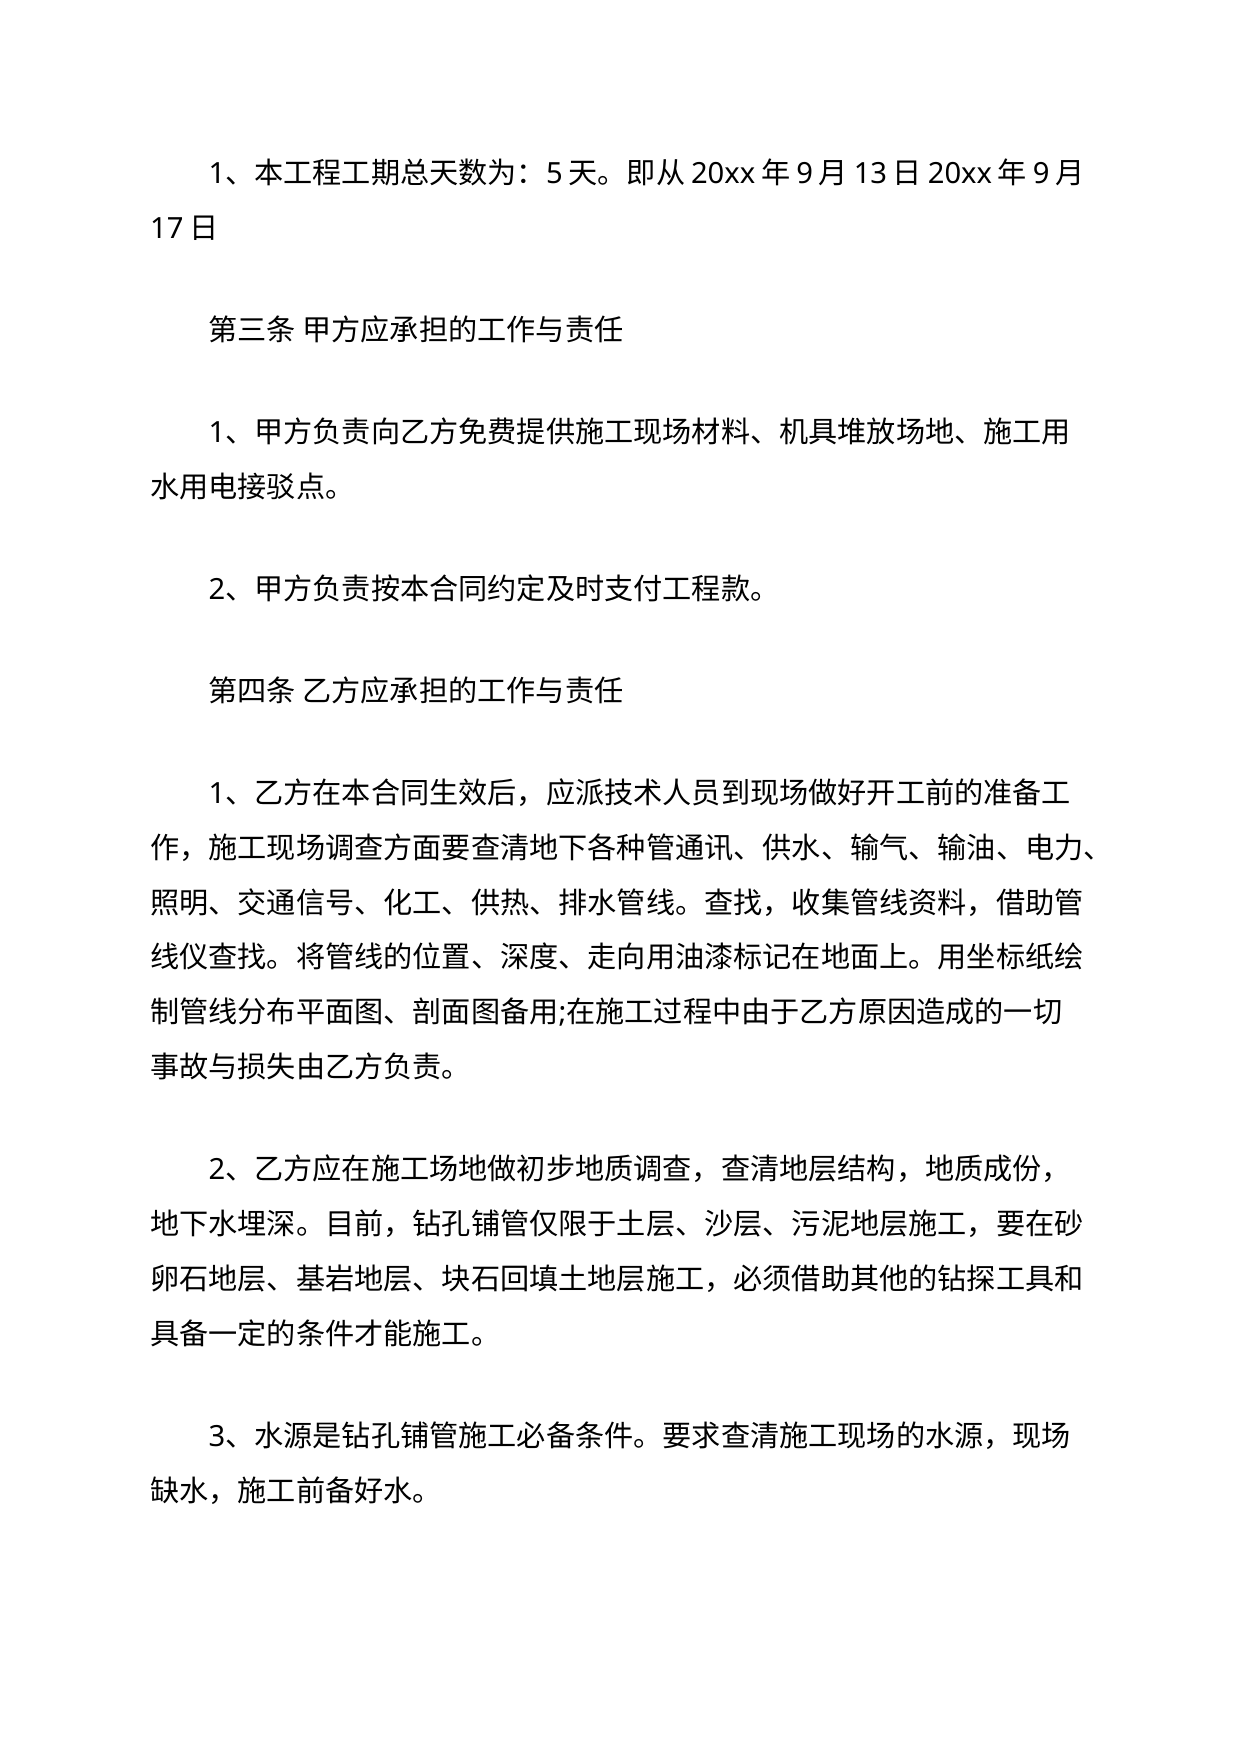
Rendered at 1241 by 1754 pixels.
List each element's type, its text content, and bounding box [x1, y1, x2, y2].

text 2、甲方负责按本合同约定及时支付工程款。 [150, 566, 1090, 608]
text 1、乙方在本合同生效后，应派技术人员到现场做好开工前的准备工作，施工现场调查方面要查清地下各种管通讯、供水、输气、输油、电力、照明、交通信号、化工、供热、排水管线。查找，收集管线资料，借助管线仪查找。将管线的位置、深度、走向用油漆标记在地面上。用坐标纸绘制管线分布平面图、剖面图备用;在施工过程中由于乙方原因造成的一切事故与损失由乙方负责。 [150, 769, 1090, 1086]
text 第三条 甲方应承担的工作与责任 [150, 307, 1090, 349]
text 第四条 乙方应承担的工作与责任 [150, 667, 1090, 710]
text 1、甲方负责向乙方免费提供施工现场材料、机具堆放场地、施工用水用电接驳点。 [150, 409, 1090, 506]
text 2、乙方应在施工场地做初步地质调查，查清地层结构，地质成份，地下水埋深。目前，钻孔铺管仅限于土层、沙层、污泥地层施工，要在砂卵石地层、基岩地层、块石回填土地层施工，必须借助其他的钻探工具和具备一定的条件才能施工。 [150, 1146, 1090, 1353]
text 3、水源是钻孔铺管施工必备条件。要求查清施工现场的水源，现场缺水，施工前备好水。 [150, 1412, 1090, 1509]
text 1、本工程工期总天数为：5天。即从20xx年9月13日20xx年9月17日 [150, 150, 1090, 247]
